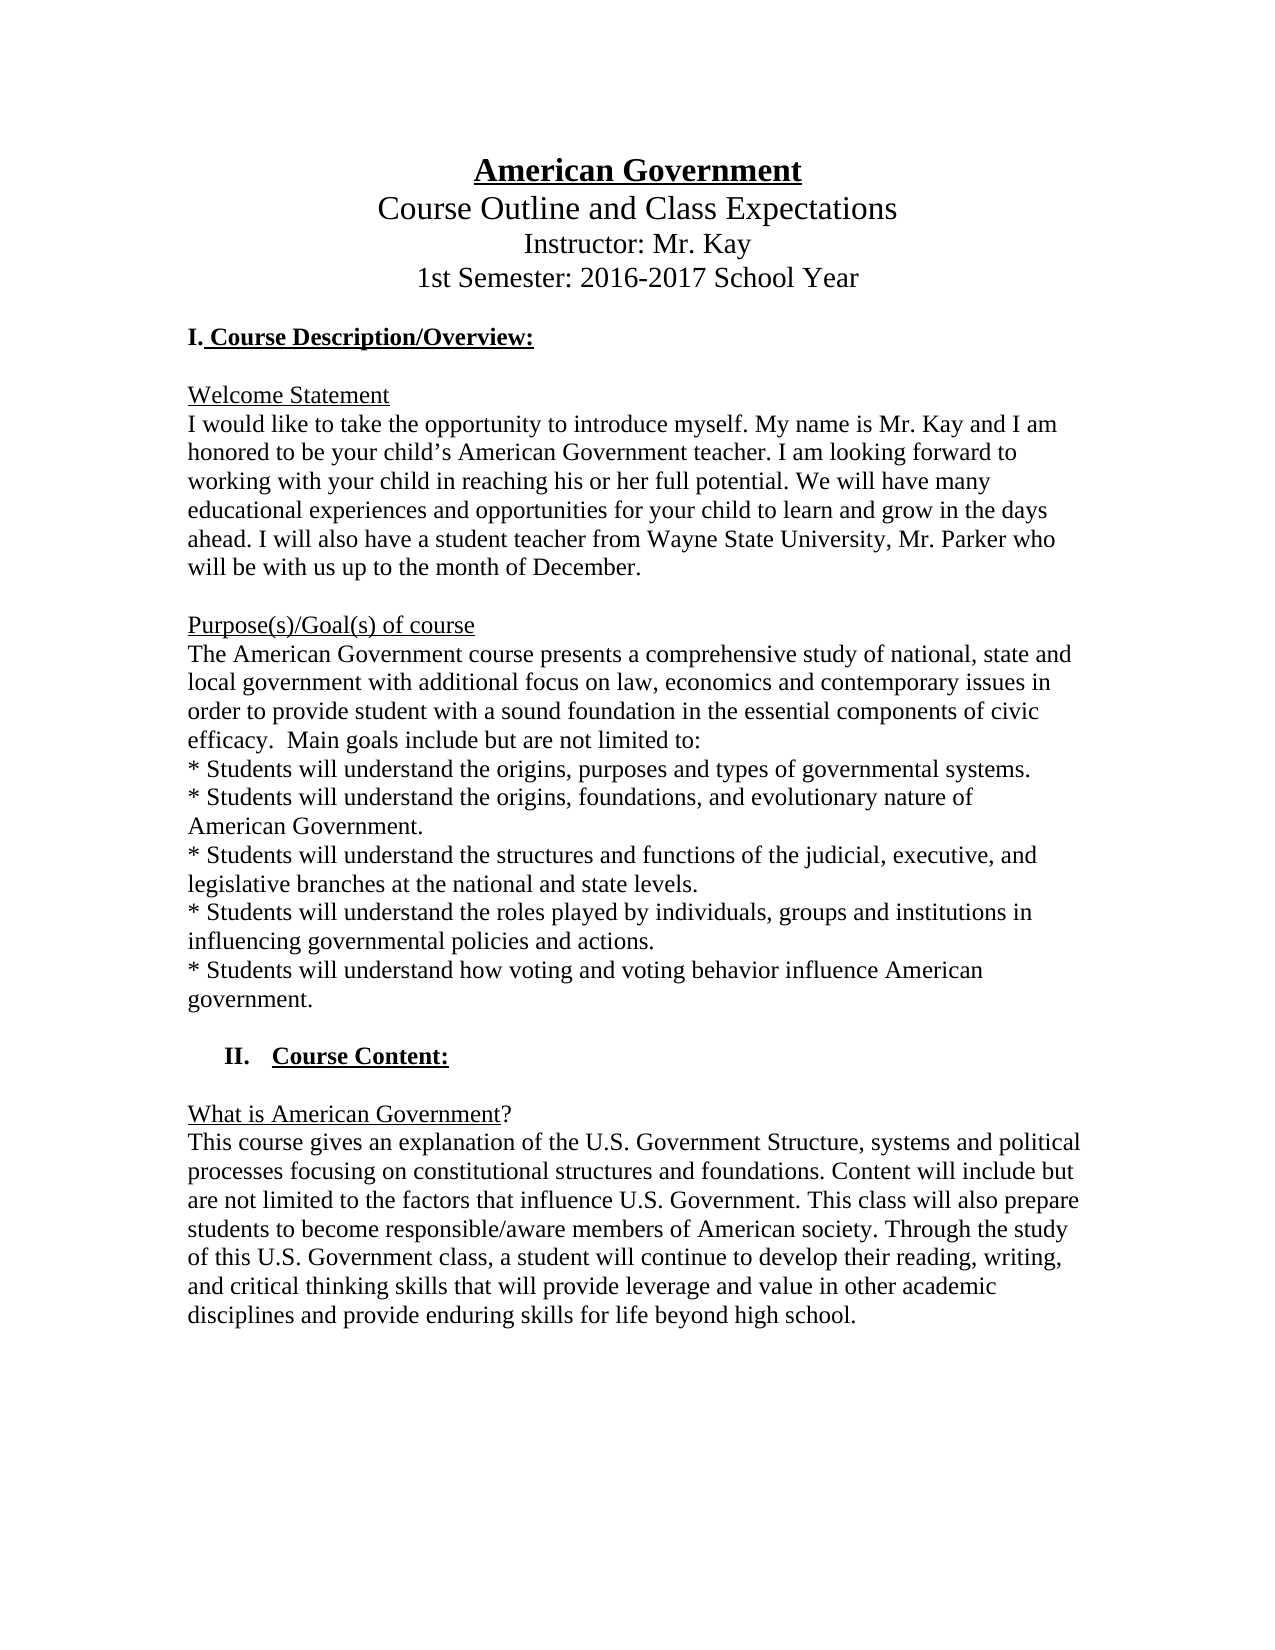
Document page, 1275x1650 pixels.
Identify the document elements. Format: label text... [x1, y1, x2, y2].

text Instructor: Mr. Kay [187, 227, 1087, 260]
text I. Course Description/Overview: [187, 322, 1087, 351]
text * Students will understand the origins, purposes and types of governmental systems. [187, 754, 1087, 782]
text * Students will understand the roles played by individuals, groups and institutions in influencing governmental policies and actions. [187, 897, 1087, 955]
text Purpose(s)/Goal(s) of course [187, 610, 1087, 639]
text * Students will understand the structures and functions of the judicial, executive, and legislative branches at the national and state levels. [187, 840, 1087, 897]
text What is American Government? [187, 1099, 1087, 1127]
text 1st Semester: 2016-2017 School Year [187, 260, 1087, 294]
text * Students will understand how voting and voting behavior influence American government. [187, 955, 1087, 1012]
text The American Government course presents a comprehensive study of national, state and local government with additional focus on law, economics and contemporary issues in order to provide student with a sound foundation in the essential components of civic efficacy. Main goals include but are not limited to: [187, 639, 1087, 754]
text I would like to take the opportunity to introduce myself. My name is Mr. Kay and I am honored to be your child’s American Government teacher. I am looking forward to working with your child in reaching his or her full potential. We will have many educational experiences and opportunities for your child to learn and grow in the days ahead. I will also have a student teacher from Wayne State University, Mr. Parker who will be with us up to the month of December. [187, 409, 1087, 581]
text II. Course Content: [187, 1041, 1087, 1070]
text * Students will understand the origins, foundations, and evolutionary nature of American Government. [187, 782, 1087, 840]
text Welcome Statement [187, 380, 1087, 409]
text This course gives an explanation of the U.S. Government Structure, systems and political processes focusing on constitutional structures and foundations. Content will include but are not limited to the factors that influence U.S. Government. This class will also prepare students to become responsible/aware members of American society. Through the study of this U.S. Government class, a student will continue to develop their reading, writing, and critical thinking skills that will provide leverage and value in other academic disciplines and provide enduring skills for life beyond high school. [187, 1127, 1087, 1329]
text American Government [187, 150, 1087, 188]
subtitle Course Outline and Class Expectations [187, 188, 1087, 227]
